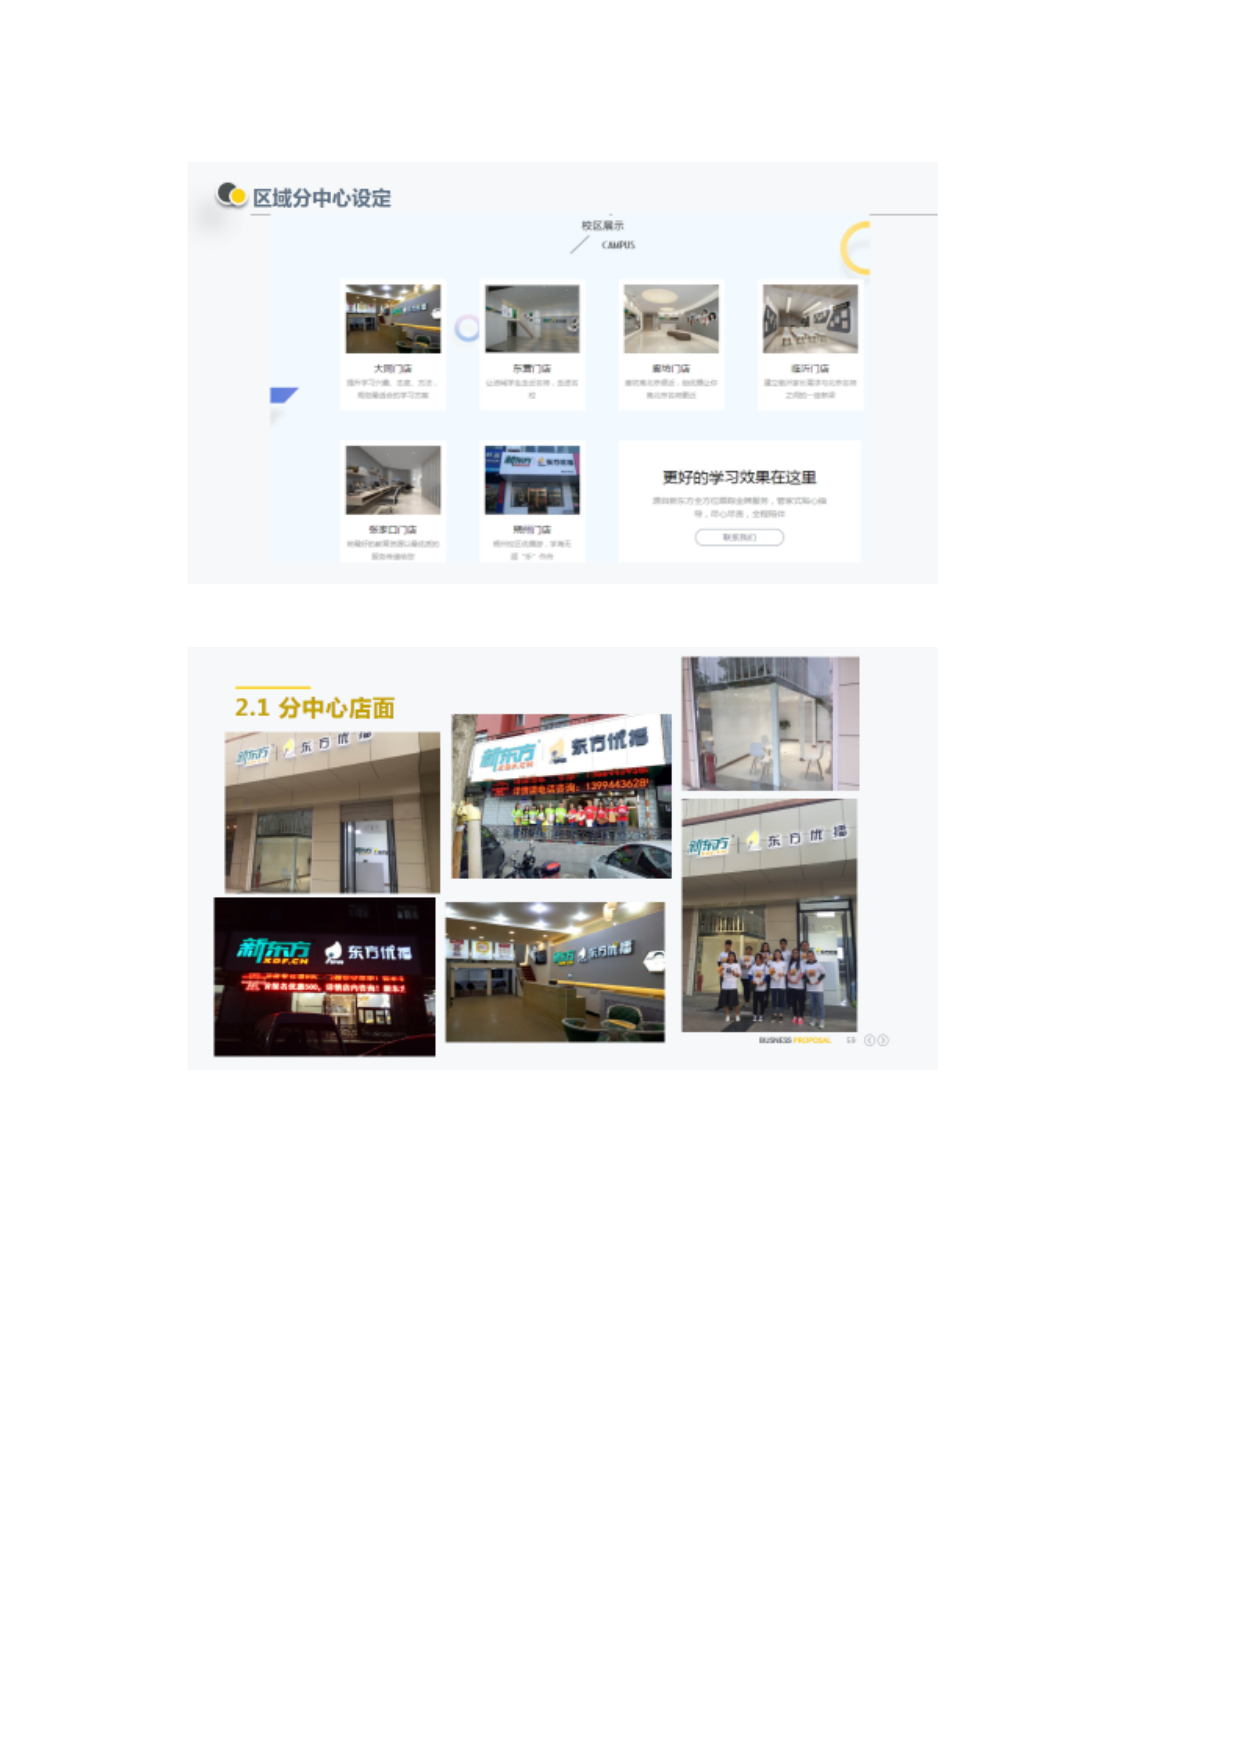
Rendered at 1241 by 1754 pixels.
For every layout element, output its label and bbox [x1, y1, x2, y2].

picture [187, 162, 938, 584]
picture [187, 647, 938, 1070]
